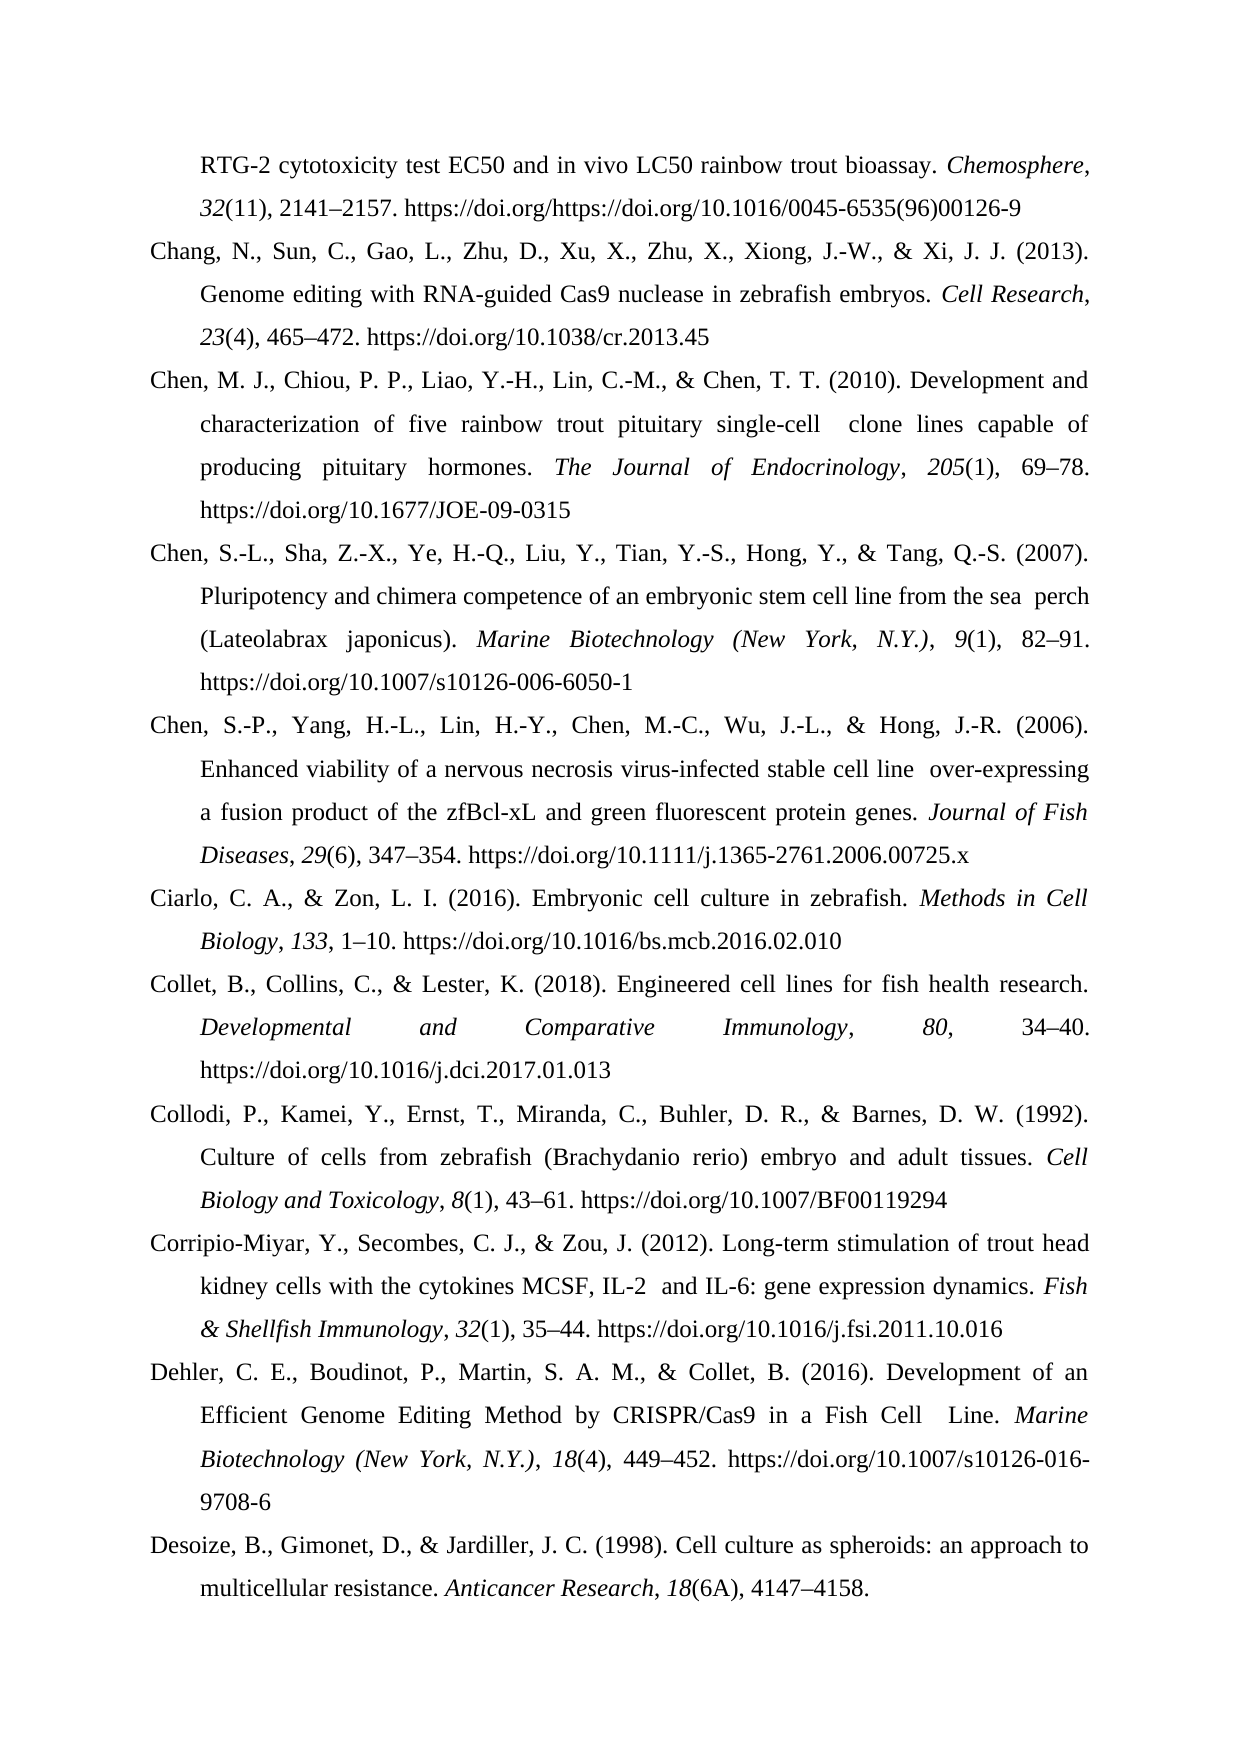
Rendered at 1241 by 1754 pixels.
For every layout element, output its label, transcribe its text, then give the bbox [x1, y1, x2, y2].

text Collodi, P., Kamei, Y., Ernst, T., Miranda, C., Buhler, D. R., & Barnes, D. W. (1992). Culture of cells from zebrafish (Brachydanio rerio) embryo and adult tissues. Cell Biology and Toxicology, 8(1), 43–61. https://doi.org/10.1007/BF00119294 [150, 1099, 1090, 1214]
text Ciarlo, C. A., & Zon, L. I. (2016). Embryonic cell culture in zebrafish. Methods in Cell Biology, 133, 1–10. https://doi.org/10.1016/bs.mcb.2016.02.010 [150, 883, 1090, 955]
text Chen, M. J., Chiou, P. P., Liao, Y.-H., Lin, C.-M., & Chen, T. T. (2010). Development and characterization of five rainbow trout pituitary single-cell clone lines capable of producing pituitary hormones. The Journal of Endocrinology, 205(1), 69–78. https://doi.org/10.1677/JOE-09-0315 [150, 366, 1090, 524]
text Desoize, B., Gimonet, D., & Jardiller, J. C. (1998). Cell culture as spheroids: an approach to multicellular resistance. Anticancer Research, 18(6A), 4147–4158. [150, 1530, 1090, 1602]
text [150, 150, 1090, 222]
text Dehler, C. E., Boudinot, P., Martin, S. A. M., & Collet, B. (2016). Development of an Efficient Genome Editing Method by CRISPR/Cas9 in a Fish Cell Line. Marine Biotechnology (New York, N.Y.), 18(4), 449–452. https://doi.org/10.1007/s10126-016-9708-6 [150, 1357, 1090, 1516]
text Corripio-Miyar, Y., Secombes, C. J., & Zou, J. (2012). Long-term stimulation of trout head kidney cells with the cytokines MCSF, IL-2 and IL-6: gene expression dynamics. Fish & Shellfish Immunology, 32(1), 35–44. https://doi.org/10.1016/j.fsi.2011.10.016 [150, 1228, 1090, 1343]
text Collet, B., Collins, C., & Lester, K. (2018). Engineered cell lines for fish health research. Developmental and Comparative Immunology, 80, 34–40. https://doi.org/10.1016/j.dci.2017.01.013 [150, 969, 1090, 1084]
text Chang, N., Sun, C., Gao, L., Zhu, D., Xu, X., Zhu, X., Xiong, J.-W., & Xi, J. J. (2013). Genome editing with RNA-guided Cas9 nuclease in zebrafish embryos. Cell Research, 23(4), 465–472. https://doi.org/10.1038/cr.2013.45 [150, 236, 1090, 351]
text Chen, S.-P., Yang, H.-L., Lin, H.-Y., Chen, M.-C., Wu, J.-L., & Hong, J.-R. (2006). Enhanced viability of a nervous necrosis virus-infected stable cell line over-expressing a fusion product of the zfBcl-xL and green fluorescent protein genes. Journal of Fish Diseases, 29(6), 347–354. https://doi.org/10.1111/j.1365-2761.2006.00725.x [150, 711, 1090, 869]
text Chen, S.-L., Sha, Z.-X., Ye, H.-Q., Liu, Y., Tian, Y.-S., Hong, Y., & Tang, Q.-S. (2007). Pluripotency and chimera competence of an embryonic stem cell line from the sea perch (Lateolabrax japonicus). Marine Biotechnology (New York, N.Y.), 9(1), 82–91. https://doi.org/10.1007/s10126-006-6050-1 [150, 538, 1090, 696]
